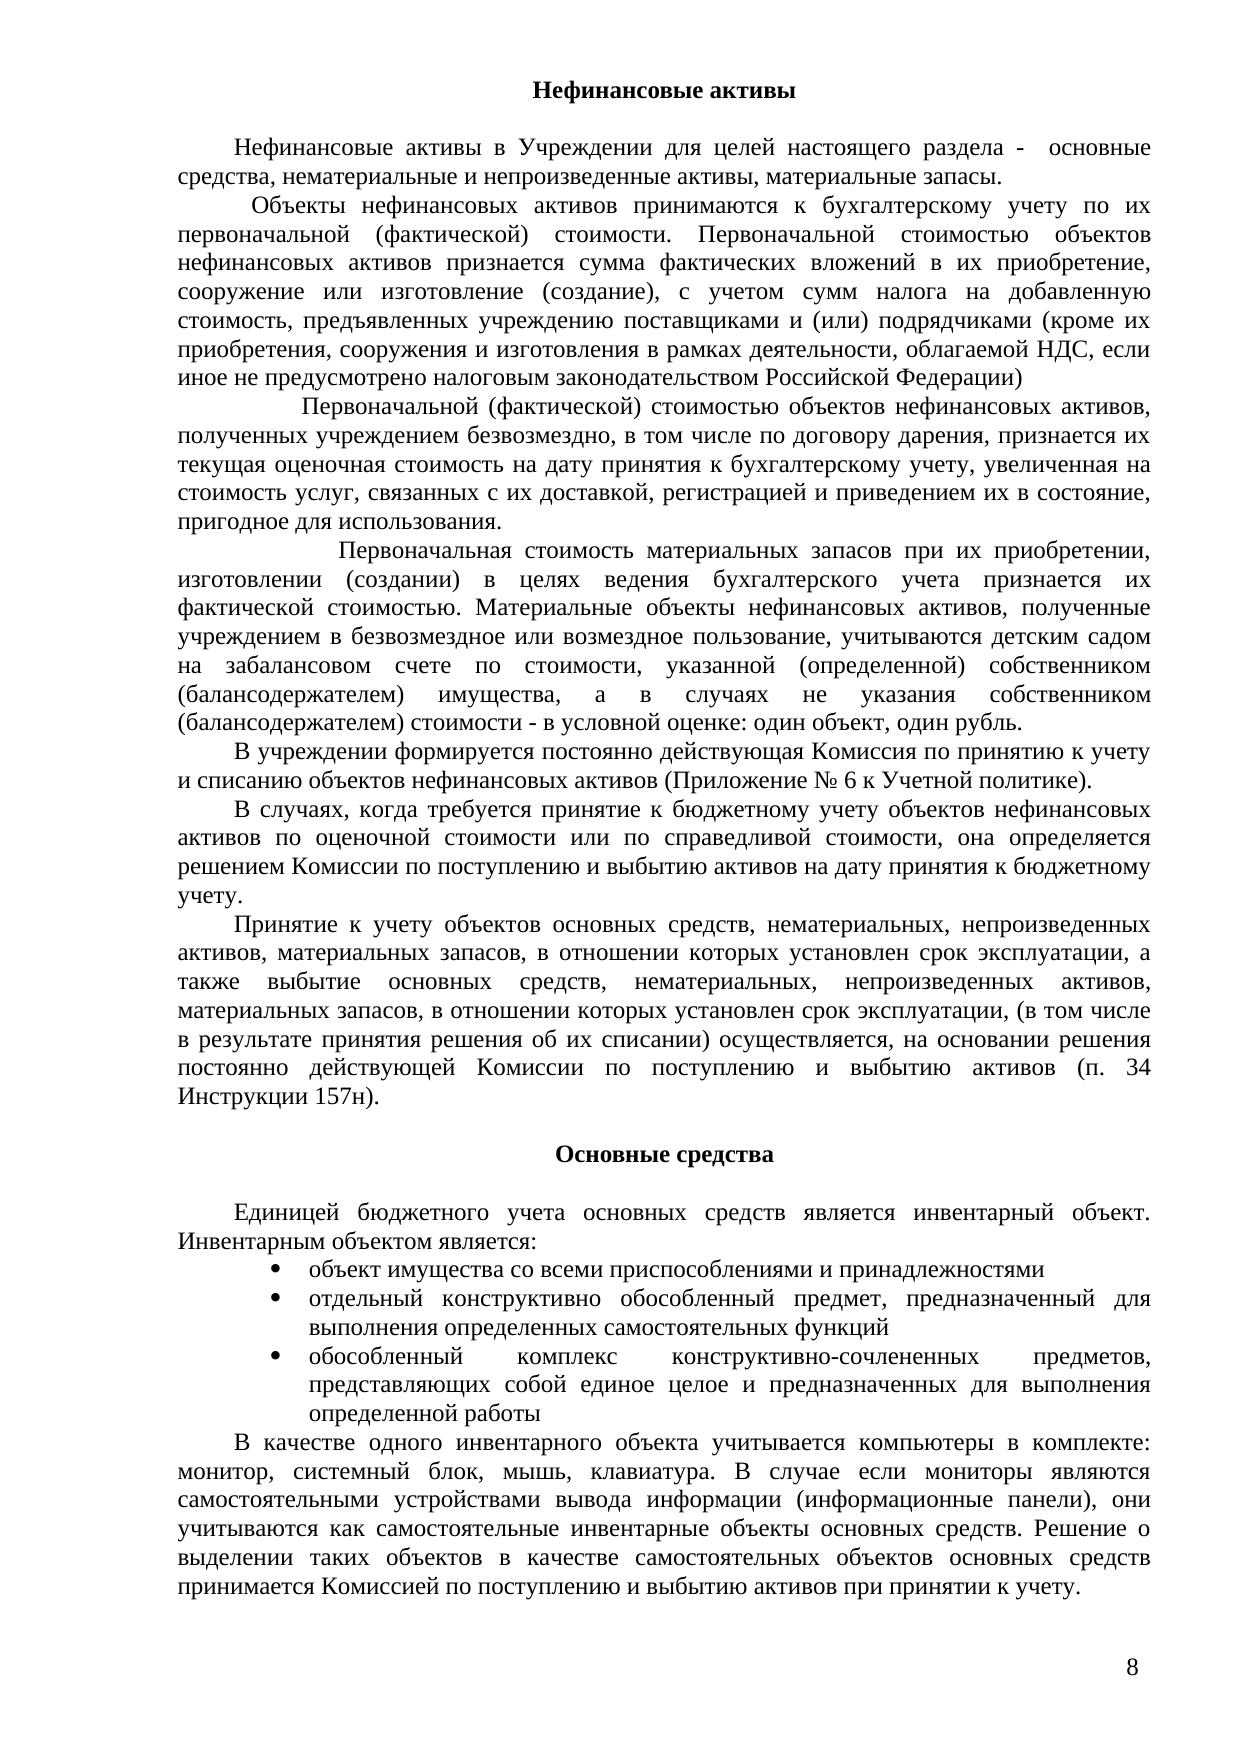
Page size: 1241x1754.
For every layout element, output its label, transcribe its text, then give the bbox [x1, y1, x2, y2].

text В случаях, когда требуется принятие к бюджетному учету объектов нефинансовых активов по оценочной стоимости или по справедливой стоимости, она определяется решением Комиссии по поступлению и выбытию активов на дату принятия к бюджетному учету. [177, 794, 1152, 909]
text Единицей бюджетного учета основных средств является инвентарный объект. Инвентарным объектом является: [177, 1197, 1152, 1254]
text Объекты нефинансовых активов принимаются к бухгалтерскому учету по их первоначальной (фактической) стоимости. Первоначальной стоимостью объектов нефинансовых активов признается сумма фактических вложений в их приобретение, сооружение или изготовление (создание), с учетом сумм налога на добавленную стоимость, предъявленных учреждению поставщиками и (или) подрядчиками (кроме их приобретения, сооружения и изготовления в рамках деятельности, облагаемой НДС, если иное не предусмотрено налоговым законодательством Российской Федерации) [177, 190, 1152, 391]
text В качестве одного инвентарного объекта учитывается компьютеры в комплекте: монитор, системный блок, мышь, клавиатура. В случае если мониторы являются самостоятельными устройствами вывода информации (информационные панели), они учитываются как самостоятельные инвентарные объекты основных средств. Решение о выделении таких объектов в качестве самостоятельных объектов основных средств принимается Комиссией по поступлению и выбытию активов при принятии к учету. [177, 1427, 1152, 1599]
list объект имущества со всеми приспособлениями и принадлежностями [271, 1254, 1152, 1283]
text Первоначальная стоимость материальных запасов при их приобретении, изготовлении (создании) в целях ведения бухгалтерского учета признается их фактической стоимостью. Материальные объекты нефинансовых активов, полученные учреждением в безвозмездное или возмездное пользование, учитываются детским садом на забалансовом счете по стоимости, указанной (определенной) собственником (балансодержателем) имущества, а в случаях не указания собственником (балансодержателем) стоимости - в условной оценке: один объект, один рубль. [177, 535, 1152, 736]
text Принятие к учету объектов основных средств, нематериальных, непроизведенных активов, материальных запасов, в отношении которых установлен срок эксплуатации, а также выбытие основных средств, нематериальных, непроизведенных активов, материальных запасов, в отношении которых установлен срок эксплуатации, (в том числе в результате принятия решения об их списании) осуществляется, на основании решения постоянно действующей Комиссии по поступлению и выбытию активов (п. 34 Инструкции 157н). [177, 909, 1152, 1110]
text В учреждении формируется постоянно действующая Комиссия по принятию к учету и списанию объектов нефинансовых активов (Приложение № 6 к Учетной политике). [177, 736, 1152, 794]
list Нефинансовые активы [177, 75, 1152, 104]
list Основные средства [177, 1139, 1152, 1168]
text Нефинансовые активы в Учреждении для целей настоящего раздела - основные средства, нематериальные и непроизведенные активы, материальные запасы. [177, 132, 1152, 190]
text Первоначальной (фактической) стоимостью объектов нефинансовых активов, полученных учреждением безвозмездно, в том числе по договору дарения, признается их текущая оценочная стоимость на дату принятия к бухгалтерскому учету, увеличенная на стоимость услуг, связанных с их доставкой, регистрацией и приведением их в состояние, пригодное для использования. [177, 391, 1152, 535]
list обособленный комплекс конструктивно-сочлененных предметов, представляющих собой единое целое и предназначенных для выполнения определенной работы [271, 1341, 1152, 1427]
list отдельный конструктивно обособленный предмет, предназначенный для выполнения определенных самостоятельных функций [271, 1283, 1152, 1341]
